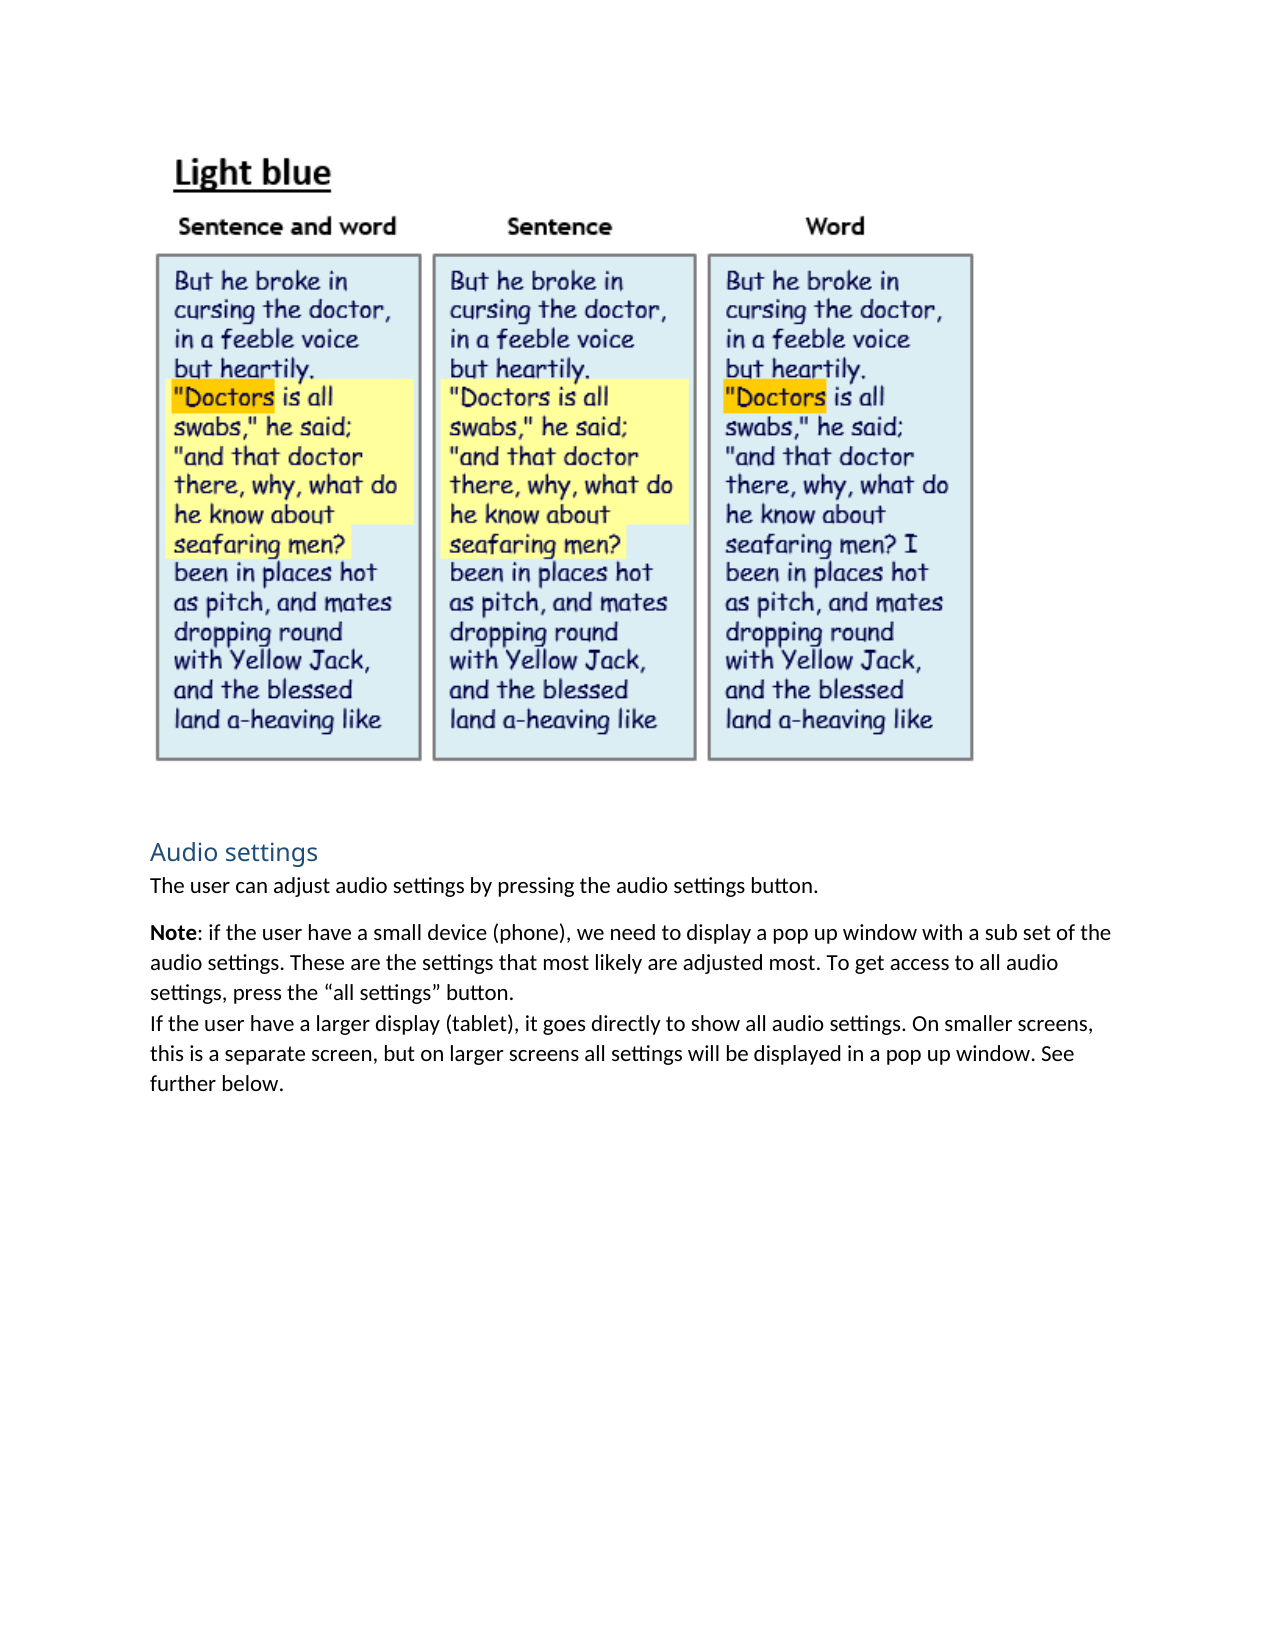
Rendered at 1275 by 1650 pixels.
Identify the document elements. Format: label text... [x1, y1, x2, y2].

text The user can adjust audio settings by pressing the audio settings button. [150, 871, 1125, 899]
text Note: if the user have a small device (phone), we need to display a pop up window with a sub set of the audio settings. These are the settings that most likely are adjusted most. To get access to all audio settings, press the “all settings” button. If the user have a larger display (tablet), it goes directly to show all audio settings. On smaller screens, this is a separate screen, but on larger screens all settings will be displayed in a pop up window. See further below. [150, 918, 1125, 1097]
picture [150, 150, 983, 769]
subtitle Audio settings [150, 834, 1125, 868]
